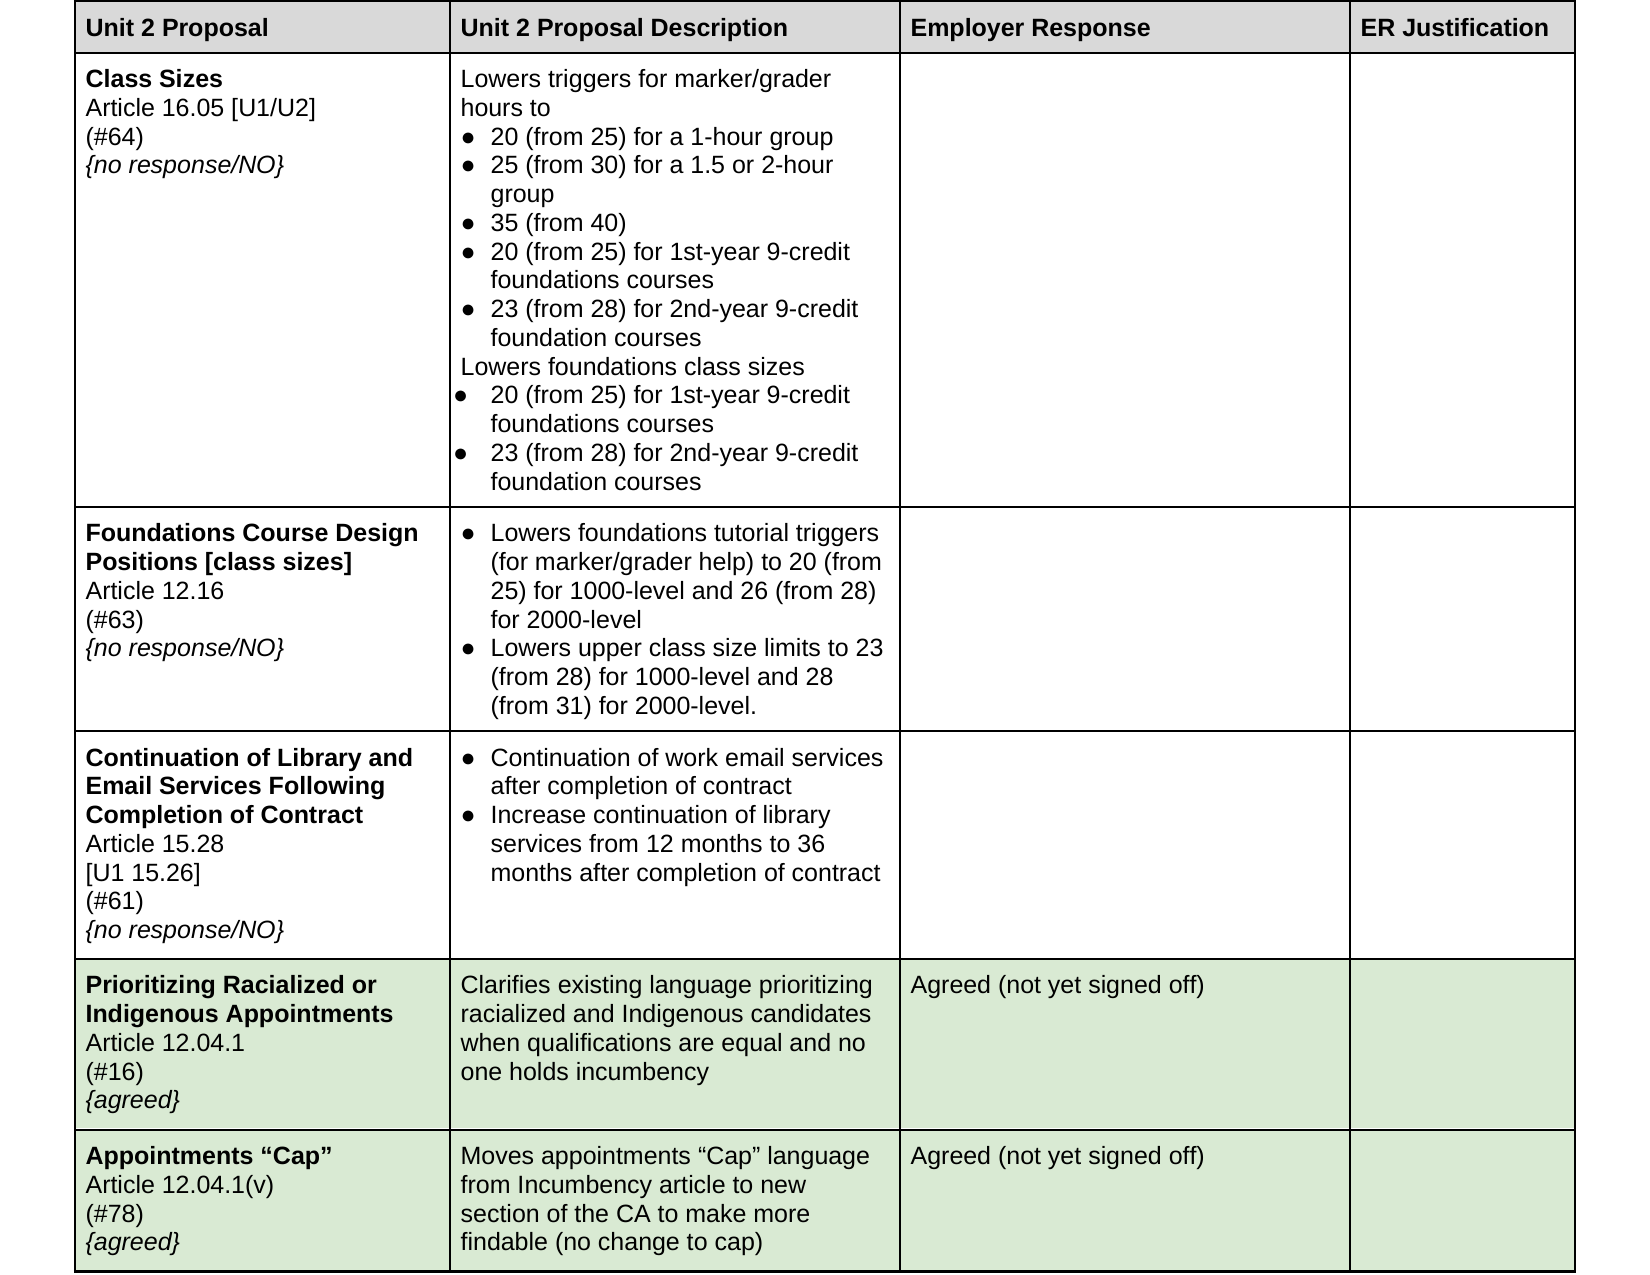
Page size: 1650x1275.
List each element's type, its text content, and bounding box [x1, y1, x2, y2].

table_header Unit 2 Proposal Description [451, 2, 899, 52]
table_header Employer Response [901, 2, 1349, 52]
table_cell [1351, 54, 1574, 506]
table_cell [1351, 960, 1574, 1128]
table_cell Lowers triggers for marker/grader hours to 20 (from 25) for a 1-hour group 25 (from 30) for a 1.5 or 2-hour group 35 (from 40) 20 (from 25) for 1st-year 9-credit foundations courses 23 (from 28) for 2nd-year 9-credit foundation courses Lowers foundations class sizes 20 (from 25) for 1st-year 9-credit foundations courses 23 (from 28) for 2nd-year 9-credit foundation courses [451, 54, 899, 506]
table_cell Appointments “Cap” Article 12.04.1(v) (#78) {agreed} [76, 1131, 449, 1270]
table_cell Lowers foundations tutorial triggers (for marker/grader help) to 20 (from 25) for 1000-level and 26 (from 28) for 2000-level Lowers upper class size limits to 23 (from 28) for 1000-level and 28 (from 31) for 2000-level. [451, 508, 899, 730]
table_header Unit 2 Proposal [76, 2, 449, 52]
table_cell [901, 732, 1349, 958]
table_cell [901, 54, 1349, 506]
table_cell [1351, 508, 1574, 730]
table_cell Agreed (not yet signed off) [901, 1131, 1349, 1270]
table_cell [1351, 732, 1574, 958]
table_cell [1351, 1131, 1574, 1270]
table_cell Continuation of work email services after completion of contract Increase continuation of library services from 12 months to 36 months after completion of contract [451, 732, 899, 958]
table_header ER Justification [1351, 2, 1574, 52]
table_cell Foundations Course Design Positions [class sizes] Article 12.16 (#63) {no response/NO} [76, 508, 449, 730]
table_cell Class Sizes Article 16.05 [U1/U2] (#64) {no response/NO} [76, 54, 449, 506]
table_cell Agreed (not yet signed off) [901, 960, 1349, 1128]
table_cell Continuation of Library and Email Services Following Completion of Contract Article 15.28 [U1 15.26] (#61) {no response/NO} [76, 732, 449, 958]
table_cell Clarifies existing language prioritizing racialized and Indigenous candidates when qualifications are equal and no one holds incumbency [451, 960, 899, 1128]
table_cell [901, 508, 1349, 730]
table_cell Moves appointments “Cap” language from Incumbency article to new section of the CA to make more findable (no change to cap) [451, 1131, 899, 1270]
table_cell Prioritizing Racialized or Indigenous Appointments Article 12.04.1 (#16) {agreed} [76, 960, 449, 1128]
